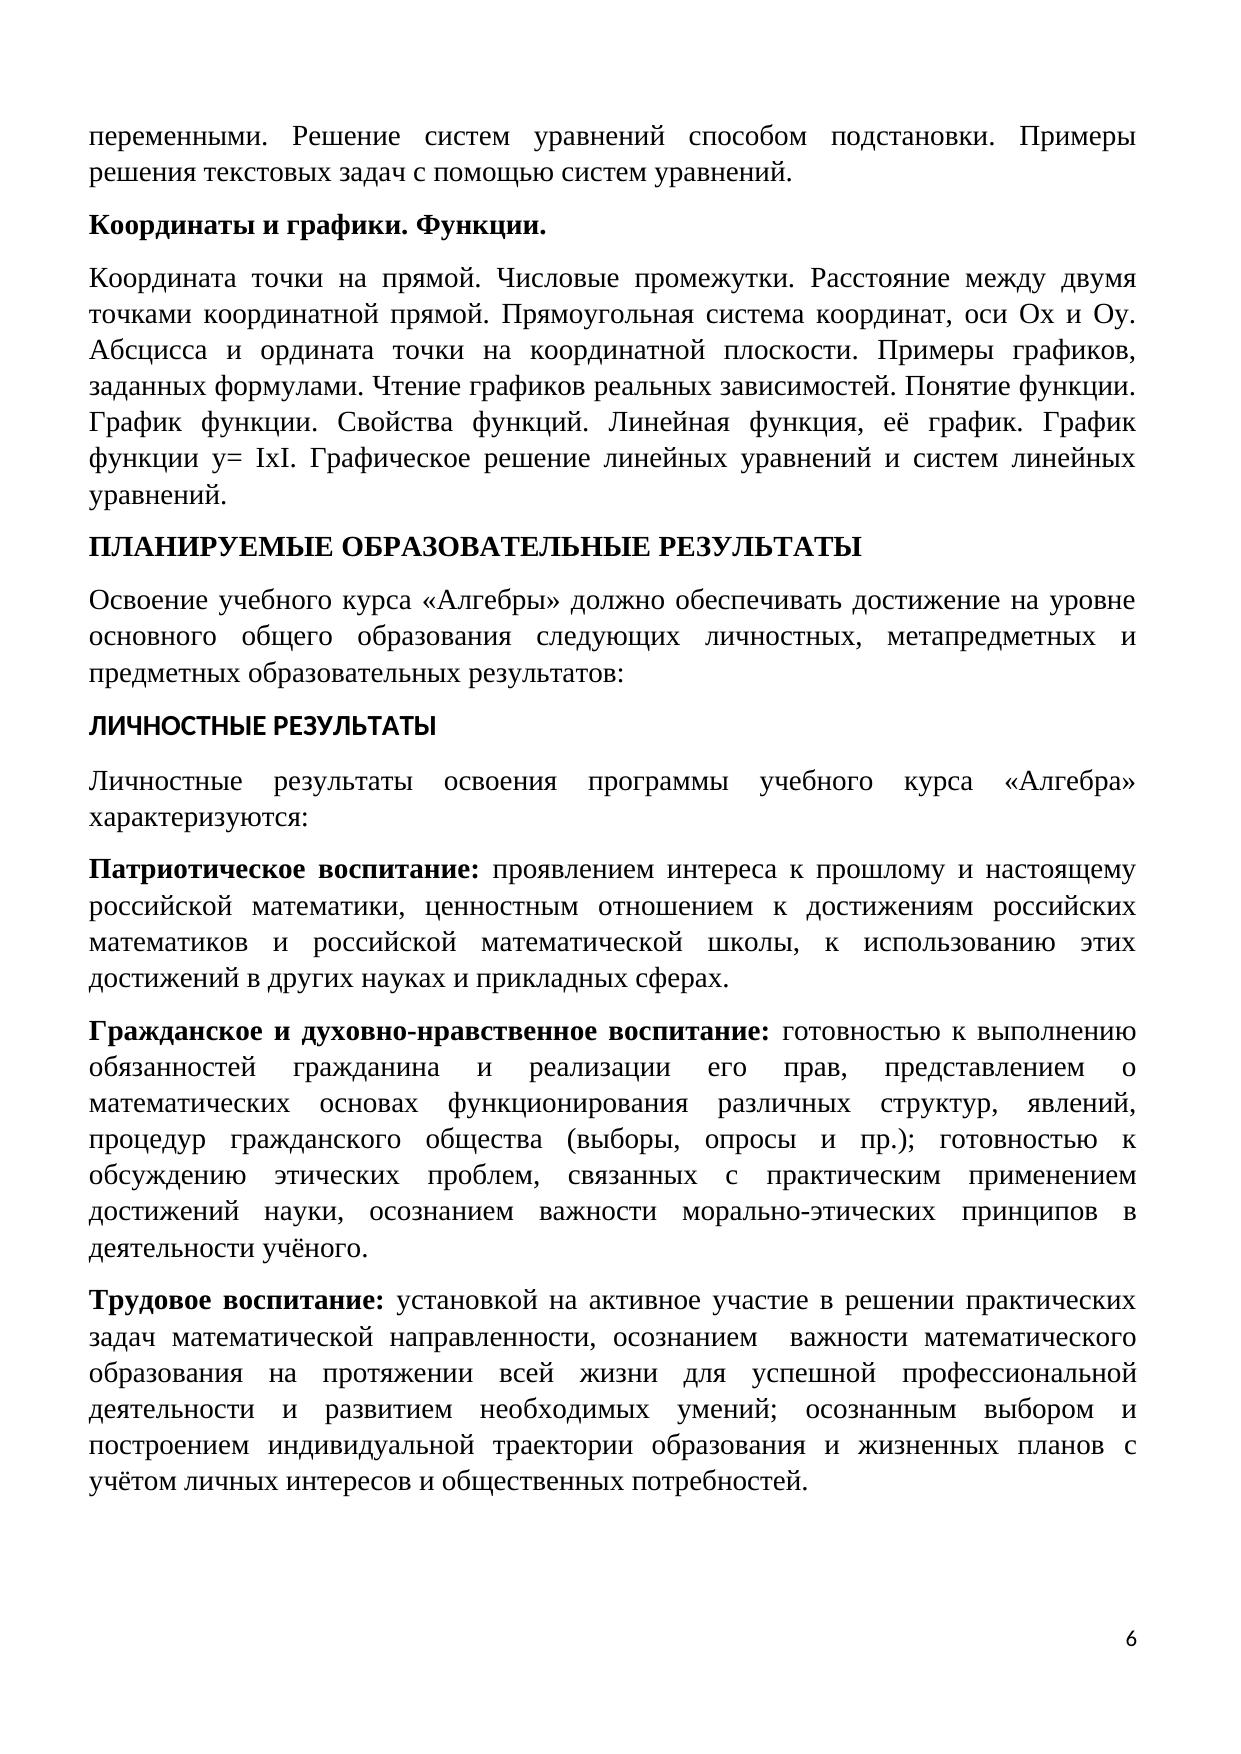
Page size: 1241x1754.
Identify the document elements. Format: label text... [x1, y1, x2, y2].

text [89, 118, 1137, 188]
text Освоение учебного курса «Алгебры» должно обеспечивать достижение на уровне основного общего образования следующих личностных, метапредметных и предметных образовательных результатов: [89, 582, 1137, 688]
text Патриотическое воспитание: проявлением интереса к прошлому и настоящему российской математики, ценностным отношением к достижениям российских математиков и российской математической школы, к использованию этих достижений в других науках и прикладных сферах. [89, 852, 1137, 993]
text Личностные результаты освоения программы учебного курса «Алгебра» характеризуются: [89, 763, 1137, 832]
text Координаты и графики. Функции. [89, 207, 1137, 241]
text ЛИЧНОСТНЫЕ РЕЗУЛЬТАТЫ [89, 707, 1137, 743]
text Координата точки на прямой. Числовые промежутки. Расстояние между двумя точками координатной прямой. Прямоугольная система координат, оси Ox и Oy. Абсцисса и ордината точки на координатной плоскости. Примеры графиков, заданных формулами. Чтение графиков реальных зависимостей. Понятие функции. График функции. Свойства функций. Линейная функция, её график. График функции y= IхI. Графическое решение линейных уравнений и систем линейных уравнений. [89, 260, 1137, 510]
text Гражданское и духовно-нравственное воспитание: готовностью к выполнению обязанностей гражданина и реализации его прав, представлением о математических основах функционирования различных структур, явлений, процедур гражданского общества (выборы, опросы и пр.); готовностью к обсуждению этических проблем, связанных с практическим применением достижений науки, осознанием важности морально-этических принципов в деятельности учёного. [89, 1013, 1137, 1263]
text ПЛАНИРУЕМЫЕ ОБРАЗОВАТЕЛЬНЫЕ РЕЗУЛЬТАТЫ [89, 529, 1137, 563]
text Трудовое воспитание: установкой на активное участие в решении практических задач математической направленности, осознанием важности математического образования на протяжении всей жизни для успешной профессиональной деятельности и развитием необходимых умений; осознанным выбором и построением индивидуальной траектории образования и жизненных планов с учётом личных интересов и общественных потребностей. [89, 1282, 1137, 1497]
